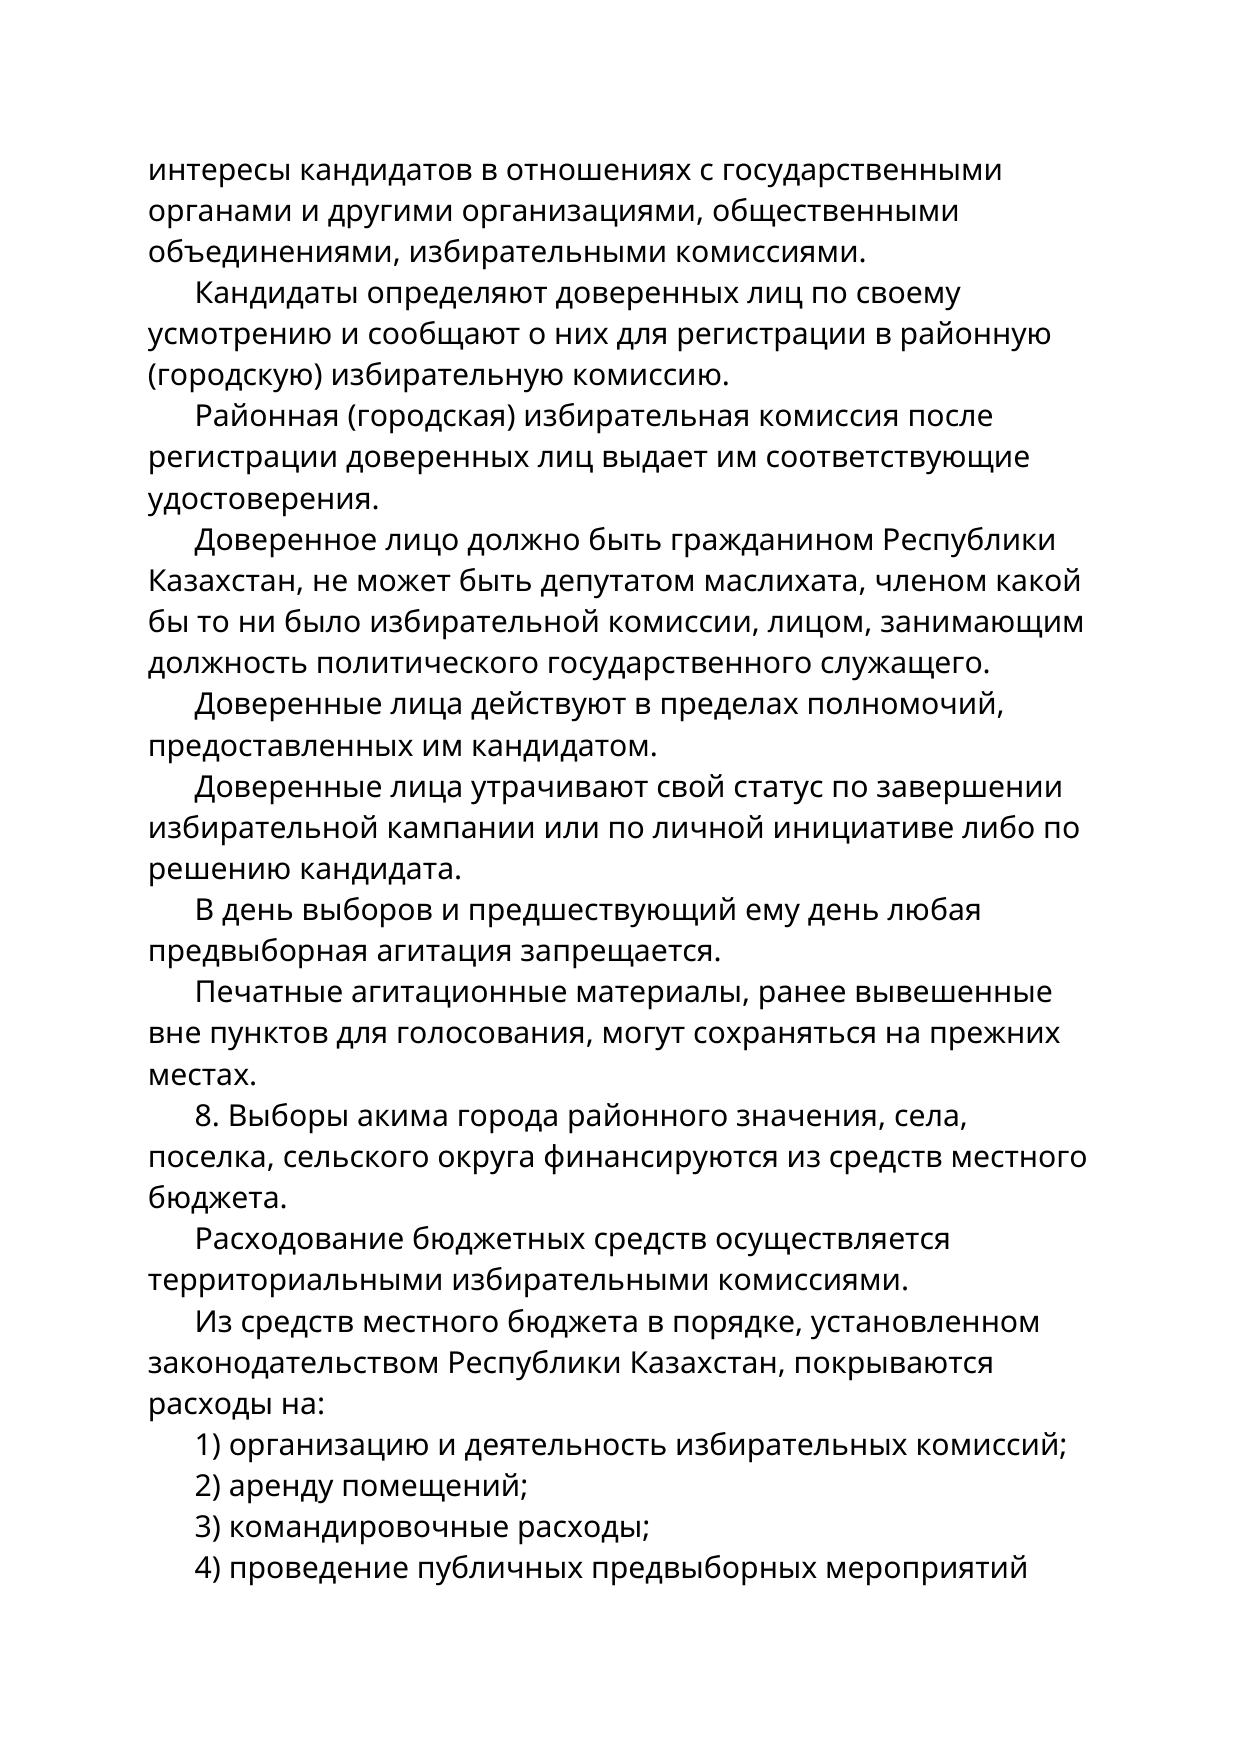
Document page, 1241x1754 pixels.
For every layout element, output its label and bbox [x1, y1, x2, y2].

text [148, 148, 1093, 1588]
